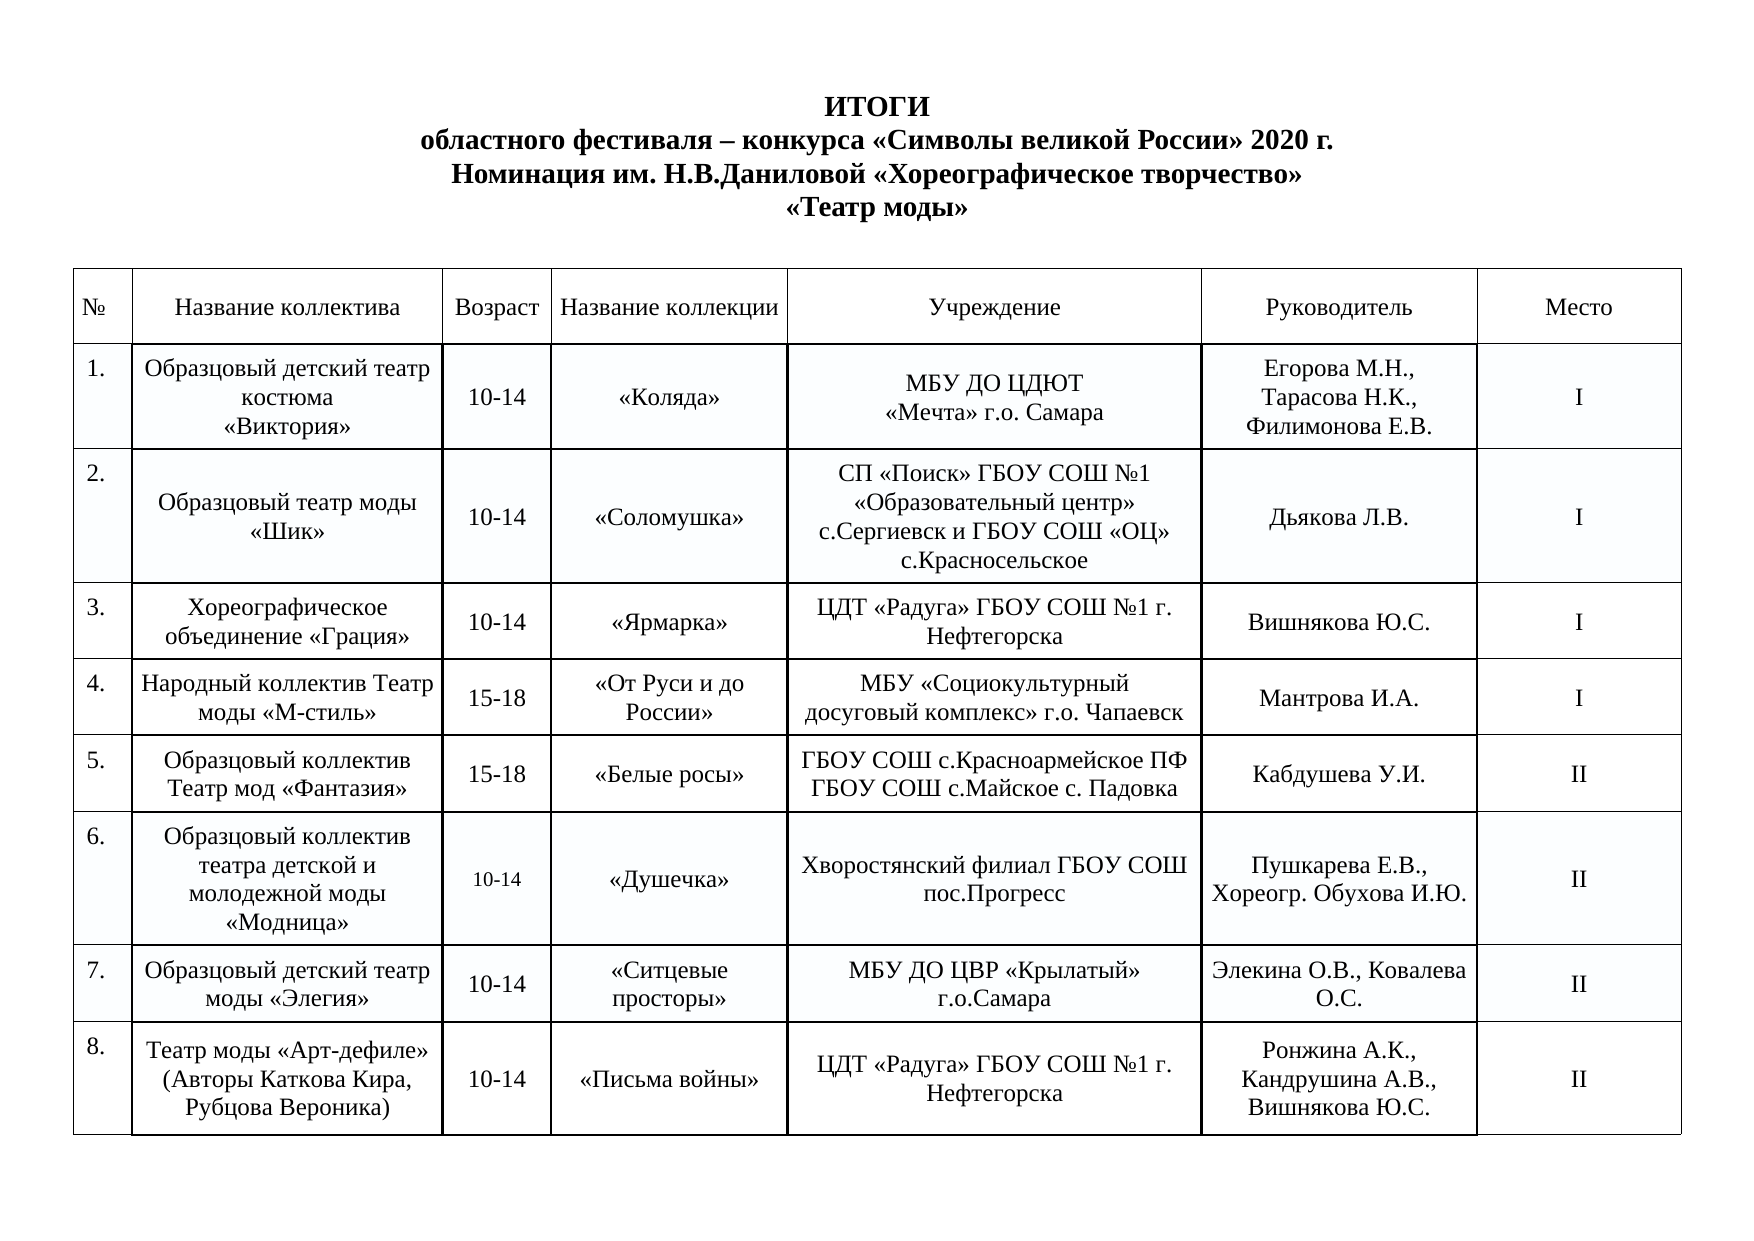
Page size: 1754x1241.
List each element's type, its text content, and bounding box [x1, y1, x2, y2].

table_cell «Белые росы» [552, 736, 786, 811]
table_cell «Душечка» [552, 813, 786, 944]
table_cell Образцовый детский театр моды «Элегия» [133, 946, 441, 1021]
table_cell Хореографическое объединение «Грация» [133, 584, 441, 658]
table_cell «Коляда» [552, 345, 786, 448]
table_cell ЦДТ «Радуга» ГБОУ СОШ №1 г. Нефтегорска [789, 584, 1200, 658]
table_cell Народный коллектив Театр моды «М-стиль» [133, 660, 441, 734]
table_header Название коллектива [133, 269, 442, 343]
table_cell 10-14 [444, 584, 550, 658]
text ИТОГИ [118, 89, 1636, 122]
table_cell [74, 659, 131, 734]
table_header Место [1478, 269, 1681, 343]
table_header Руководитель [1202, 269, 1477, 343]
table_cell Образцовый коллектив Театр мод «Фантазия» [133, 736, 441, 811]
table_cell Элекина О.В., Ковалева О.С. [1203, 946, 1476, 1021]
table_cell Театр моды «Арт-дефиле» (Авторы Каткова Кира, Рубцова Вероника) [133, 1023, 441, 1133]
text областного фестиваля – конкурса «Символы великой России» 2020 г. [118, 122, 1636, 156]
table_cell [74, 583, 131, 658]
table_cell 10-14 [444, 345, 550, 448]
text «Театр моды» [118, 189, 1636, 223]
table_cell II [1478, 945, 1681, 1021]
table_cell МБУ «Социокультурный досуговый комплекс» г.о. Чапаевск [789, 660, 1200, 734]
table_cell 10-14 [444, 1023, 550, 1133]
table_header № [74, 269, 132, 343]
table_cell [74, 1022, 131, 1133]
text Номинация им. Н.В.Даниловой «Хореографическое творчество» [118, 156, 1636, 189]
table_cell [74, 735, 131, 811]
table_cell Образцовый коллектив театра детской и молодежной моды «Модница» [133, 813, 441, 944]
table_cell I [1478, 659, 1681, 734]
table_cell ГБОУ СОШ с.Красноармейское ПФ ГБОУ СОШ с.Майское с. Падовка [789, 736, 1200, 811]
table_cell [74, 945, 131, 1021]
table_cell 10-14 [444, 813, 550, 944]
table_cell [74, 449, 131, 582]
table_cell МБУ ДО ЦДЮТ «Мечта» г.о. Самара [789, 345, 1200, 448]
table_cell «Ярмарка» [552, 584, 786, 658]
table_cell 10-14 [444, 946, 550, 1021]
table_cell МБУ ДО ЦВР «Крылатый» г.о.Самара [789, 946, 1200, 1021]
table_cell СП «Поиск» ГБОУ СОШ №1 «Образовательный центр» с.Сергиевск и ГБОУ СОШ «ОЦ» с.Красносельское [789, 450, 1200, 582]
table_cell Образцовый детский театр костюма «Виктория» [133, 345, 441, 448]
table_cell 15-18 [444, 736, 550, 811]
table_cell Кабдушева У.И. [1203, 736, 1476, 811]
table_cell II [1478, 735, 1681, 811]
table_cell I [1478, 449, 1681, 582]
table_cell Мантрова И.А. [1203, 660, 1476, 734]
table_cell ЦДТ «Радуга» ГБОУ СОШ №1 г. Нефтегорска [789, 1023, 1200, 1133]
table_cell Дьякова Л.В. [1203, 450, 1476, 582]
table_cell Пушкарева Е.В., Хореогр. Обухова И.Ю. [1203, 813, 1476, 944]
table_header Название коллекции [552, 269, 787, 343]
table_cell Ронжина А.К., Кандрушина А.В., Вишнякова Ю.С. [1203, 1023, 1476, 1133]
table_cell «Соломушка» [552, 450, 786, 582]
table_cell «От Руси и до России» [552, 660, 786, 734]
table_cell Егорова М.Н., Тарасова Н.К., Филимонова Е.В. [1203, 345, 1476, 448]
table_cell I [1478, 344, 1681, 448]
table_header Учреждение [788, 269, 1201, 343]
table_header Возраст [443, 269, 551, 343]
table_cell II [1478, 1022, 1681, 1133]
table_cell 10-14 [444, 450, 550, 582]
table_cell II [1478, 812, 1681, 944]
table_cell I [1478, 583, 1681, 658]
table_cell Хворостянский филиал ГБОУ СОШ пос.Прогресс [789, 813, 1200, 944]
table_cell [74, 812, 131, 944]
table_cell 15-18 [444, 660, 550, 734]
table_cell Вишнякова Ю.С. [1203, 584, 1476, 658]
table_cell «Письма войны» [552, 1023, 786, 1133]
table_cell «Ситцевые просторы» [552, 946, 786, 1021]
table_cell Образцовый театр моды «Шик» [133, 450, 441, 582]
table_cell [74, 344, 131, 448]
